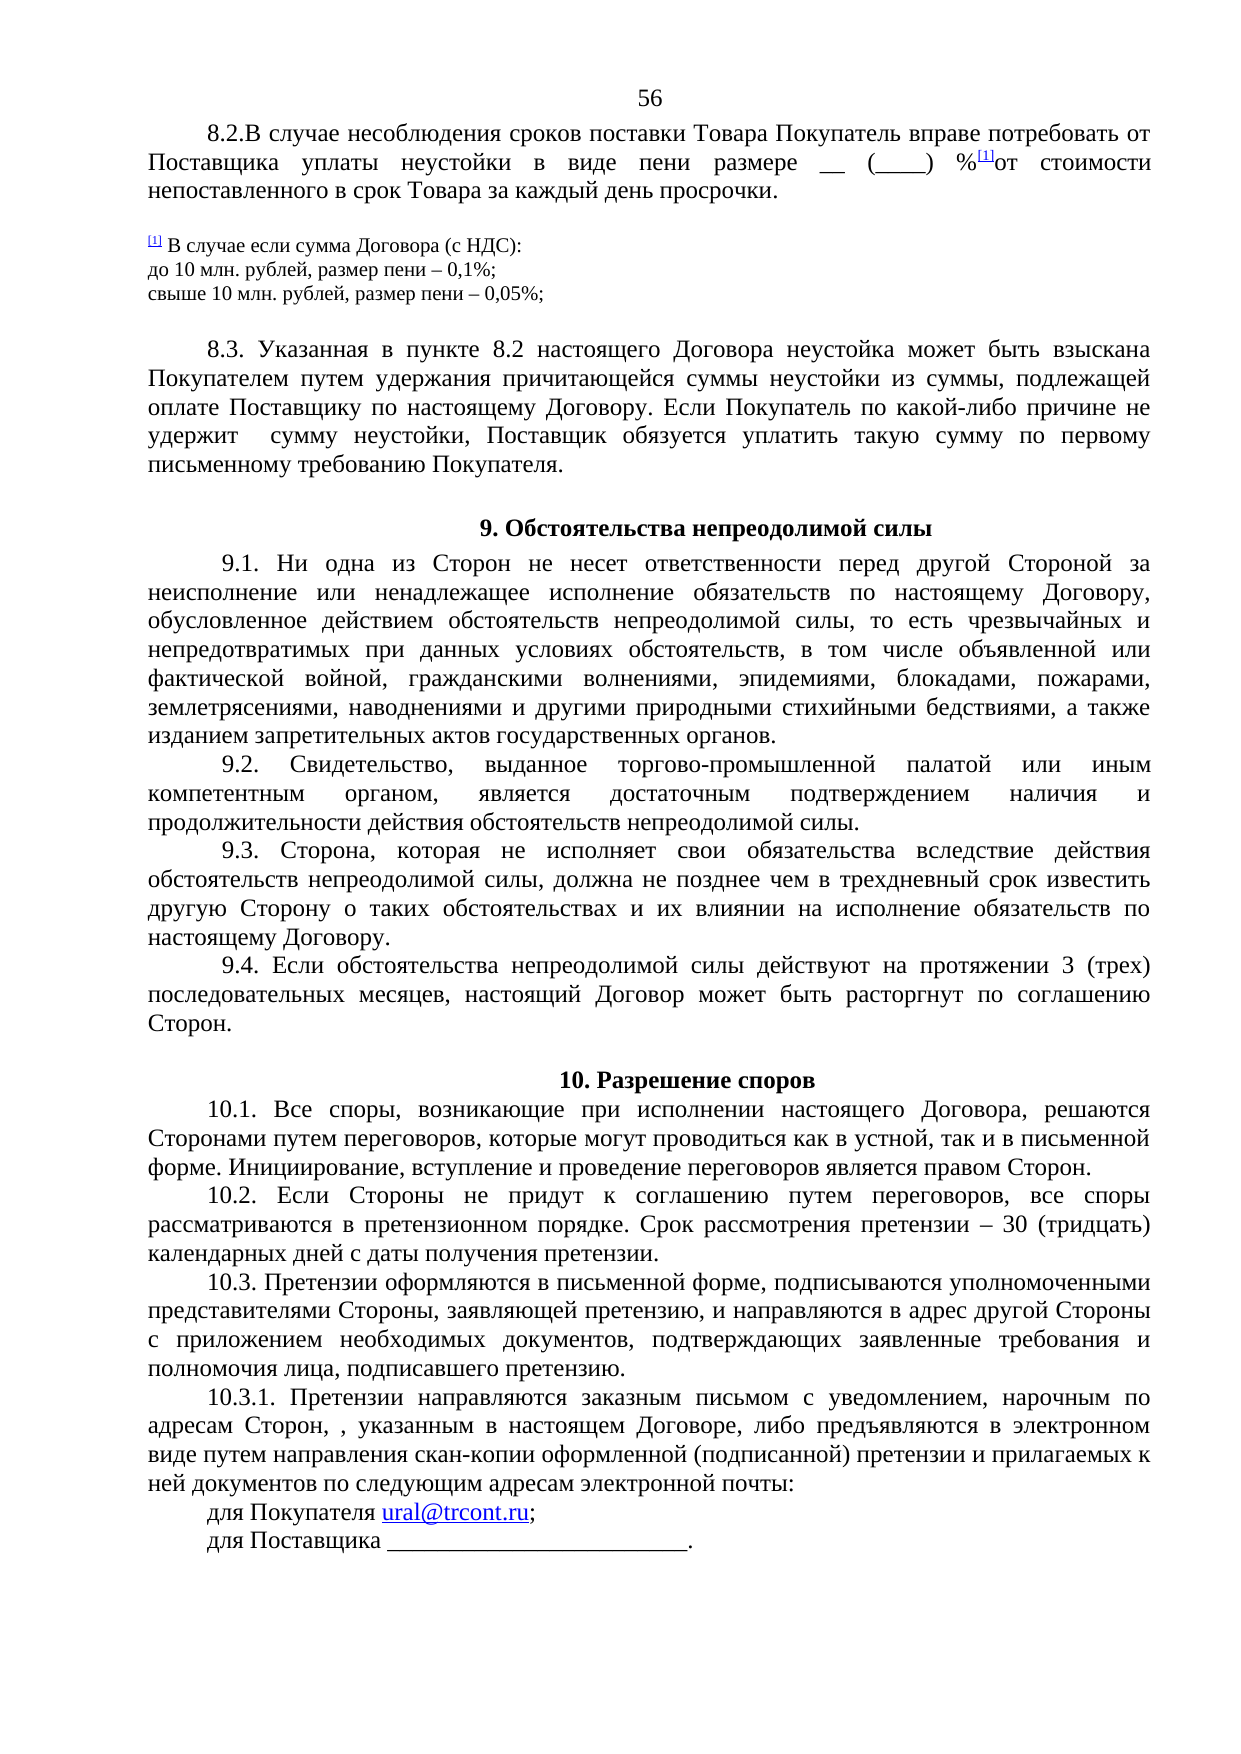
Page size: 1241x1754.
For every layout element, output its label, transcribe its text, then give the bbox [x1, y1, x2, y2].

text до 10 млн. рублей, размер пени – 0,1%; [148, 257, 1152, 281]
text 9.4. Если обстоятельства непреодолимой силы действуют на протяжении 3 (трех) последовательных месяцев, настоящий Договор может быть расторгнут по соглашению Сторон. [148, 950, 1152, 1037]
text [1] В случае если сумма Договора (с НДС): [148, 233, 1152, 257]
text 9.1. Ни одна из Сторон не несет ответственности перед другой Стороной за неисполнение или ненадлежащее исполнение обязательств по настоящему Договору, обусловленное действием обстоятельств непреодолимой силы, то есть чрезвычайных и непредотвратимых при данных условиях обстоятельств, в том числе объявленной или фактической войной, гражданскими волнениями, эпидемиями, блокадами, пожарами, землетрясениями, наводнениями и другими природными стихийными бедствиями, а также изданием запретительных актов государственных органов. [148, 548, 1152, 749]
list 10.3. Претензии оформляются в письменной форме, подписываются уполномоченными представителями Стороны, заявляющей претензию, и направляются в адрес другой Стороны с приложением необходимых документов, подтверждающих заявленные требования и полномочия лица, подписавшего претензию. [148, 1267, 1152, 1382]
list 10.3.1. Претензии направляются заказным письмом с уведомлением, нарочным по адресам Сторон, , указанным в настоящем Договоре, либо предъявляются в электронном виде путем направления скан-копии оформленной (подписанной) претензии и прилагаемых к ней документов по следующим адресам электронной почты: [148, 1382, 1152, 1497]
text 9. Обстоятельства непреодолимой силы [185, 513, 1152, 542]
text 8.2.В случае несоблюдения сроков поставки Товара Покупатель вправе потребовать от Поставщика уплаты неустойки в виде пени размере __ (____) %[1]от стоимости непоставленного в срок Товара за каждый день просрочки. [148, 118, 1152, 204]
list для Покупателя ural@trcont.ru; [148, 1497, 1152, 1525]
text свыше 10 млн. рублей, размер пени – 0,05%; [148, 281, 1152, 305]
list 10.2. Если Стороны не придут к соглашению путем переговоров, все споры рассматриваются в претензионном порядке. Срок рассмотрения претензии – 30 (тридцать) календарных дней с даты получения претензии. [148, 1180, 1152, 1267]
text 8.3. Указанная в пункте 8.2 настоящего Договора неустойка может быть взыскана Покупателем путем удержания причитающейся суммы неустойки из суммы, подлежащей оплате Поставщику по настоящему Договору. Если Покупатель по какой-либо причине не удержит сумму неустойки, Поставщик обязуется уплатить такую сумму по первому письменному требованию Покупателя. [148, 334, 1152, 478]
text 9.3. Сторона, которая не исполняет свои обязательства вследствие действия обстоятельств непреодолимой силы, должна не позднее чем в трехдневный срок известить другую Сторону о таких обстоятельствах и их влиянии на исполнение обязательств по настоящему Договору. [148, 835, 1152, 950]
text 9.2. Свидетельство, выданное торгово-промышленной палатой или иным компетентным органом, является достаточным подтверждением наличия и продолжительности действия обстоятельств непреодолимой силы. [148, 749, 1152, 835]
list для Поставщика ________________________. [148, 1525, 1152, 1554]
list 10.1. Все споры, возникающие при исполнении настоящего Договора, решаются Сторонами путем переговоров, которые могут проводиться как в устной, так и в письменной форме. Инициирование, вступление и проведение переговоров является правом Сторон. [148, 1094, 1152, 1180]
text 10. Разрешение споров [148, 1065, 1152, 1094]
